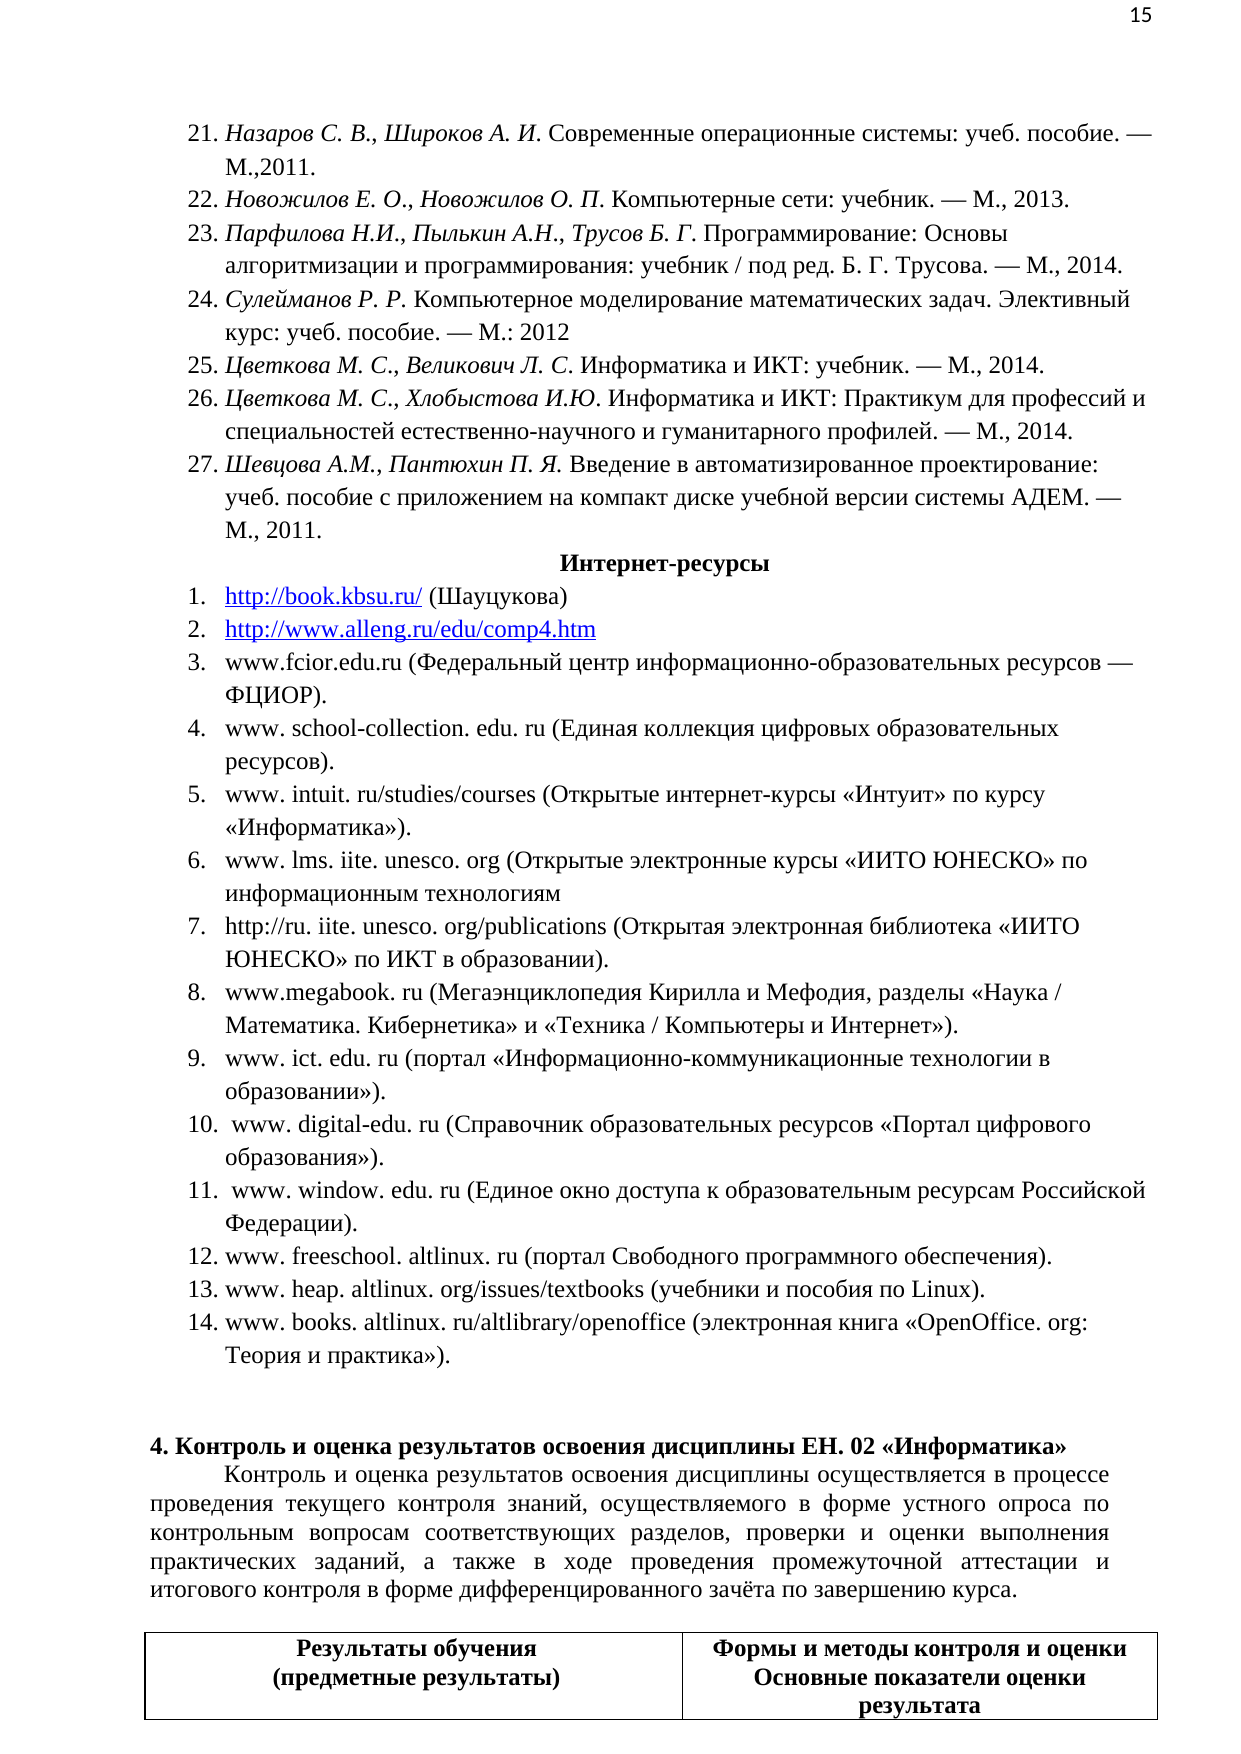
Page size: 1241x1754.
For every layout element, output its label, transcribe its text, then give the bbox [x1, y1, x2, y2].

list Назаров С. В., Широков А. И. Современные операционные системы: учеб. пособие. — М.,2011. [187, 118, 1152, 180]
list www. intuit. ru/studies/courses (Открытые интернет-курсы «Интуит» по курсу «Информатика»). [187, 779, 1152, 841]
list Сулейманов Р. Р. Компьютерное моделирование математических задач. Элективный курс: учеб. пособие. — М.: 2012 [187, 284, 1152, 345]
list Цветкова М. С., Хлобыстова И.Ю. Информатика и ИКТ: Практикум для профессий и специальностей естественно-научного и гуманитарного профилей. — М., 2014. [187, 383, 1152, 444]
list www. digital-edu. ru (Справочник образовательных ресурсов «Портал цифрового образования»). [187, 1109, 1152, 1171]
list www. lms. iite. unesco. org (Открытые электронные курсы «ИИТО ЮНЕСКО» по информационным технологиям [187, 845, 1152, 907]
table_header Результаты обучения (предметные результаты) [146, 1633, 682, 1719]
list www. books. altlinux. ru/altlibrary/openoffice (электронная книга «ОpenOffice. org: Теория и практика»). [187, 1307, 1152, 1369]
text 4. Контроль и оценка результатов освоения дисциплины ЕН. 02 «Информатика» [150, 1431, 1152, 1459]
list Новожилов Е. О., Новожилов О. П. Компьютерные сети: учебник. — М., 2013. [187, 184, 1152, 213]
text Контроль и оценка результатов освоения дисциплины осуществляется в процессе проведения текущего контроля знаний, осуществляемого в форме устного опроса по контрольным вопросам соответствующих разделов, проверки и оценки выполнения практических заданий, а также в ходе проведения промежуточной аттестации и итогового контроля в форме дифференцированного зачёта по завершению курса. [150, 1459, 1110, 1603]
list http://ru. iite. unesco. org/publications (Открытая электронная библиотека «ИИТО ЮНЕСКО» по ИКТ в образовании). [187, 911, 1152, 973]
list www. heap. altlinux. org/issues/textbooks (учебники и пособия по Linux). [187, 1274, 1152, 1303]
list Парфилова Н.И., Пылькин А.Н., Трусов Б. Г. Программирование: Основы алгоритмизации и программирования: учебник / под ред. Б. Г. Трусова. — М., 2014. [187, 218, 1152, 279]
list www. window. edu. ru (Единое окно доступа к образовательным ресурсам Российской Федерации). [187, 1175, 1152, 1237]
list www. freeschool. altlinux. ru (портал Свободного программного обеспечения). [187, 1241, 1152, 1270]
list www.fcior.edu.ru (Федеральный центр информационно-образовательных ресурсов — ФЦИОР). [187, 647, 1152, 709]
list Шевцова А.М., Пантюхин П. Я. Введение в автоматизированное проектирование: учеб. пособие с приложением на компакт диске учебной версии системы АДЕМ. — М., 2011. [187, 449, 1152, 543]
list www. ict. edu. ru (портал «Информационно-коммуникационные технологии в образовании»). [187, 1043, 1152, 1105]
list Цветкова М. С., Великович Л. С. Информатика и ИКТ: учебник. — М., 2014. [187, 350, 1152, 378]
list www.megabook. ru (Мегаэнциклопедия Кирилла и Мефодия, разделы «Наука / Математика. Кибернетика» и «Техника / Компьютеры и Интернет»). [187, 977, 1152, 1039]
list http://book.kbsu.ru/ (Шауцукова) [187, 581, 1152, 609]
table_header Формы и методы контроля и оценки Основные показатели оценки результата [683, 1633, 1157, 1719]
list http://www.alleng.ru/edu/comp4.htm [187, 614, 1152, 643]
list www. school-collection. edu. ru (Единая коллекция цифровых образовательных ресурсов). [187, 713, 1152, 775]
text Интернет-ресурсы [177, 548, 1152, 577]
